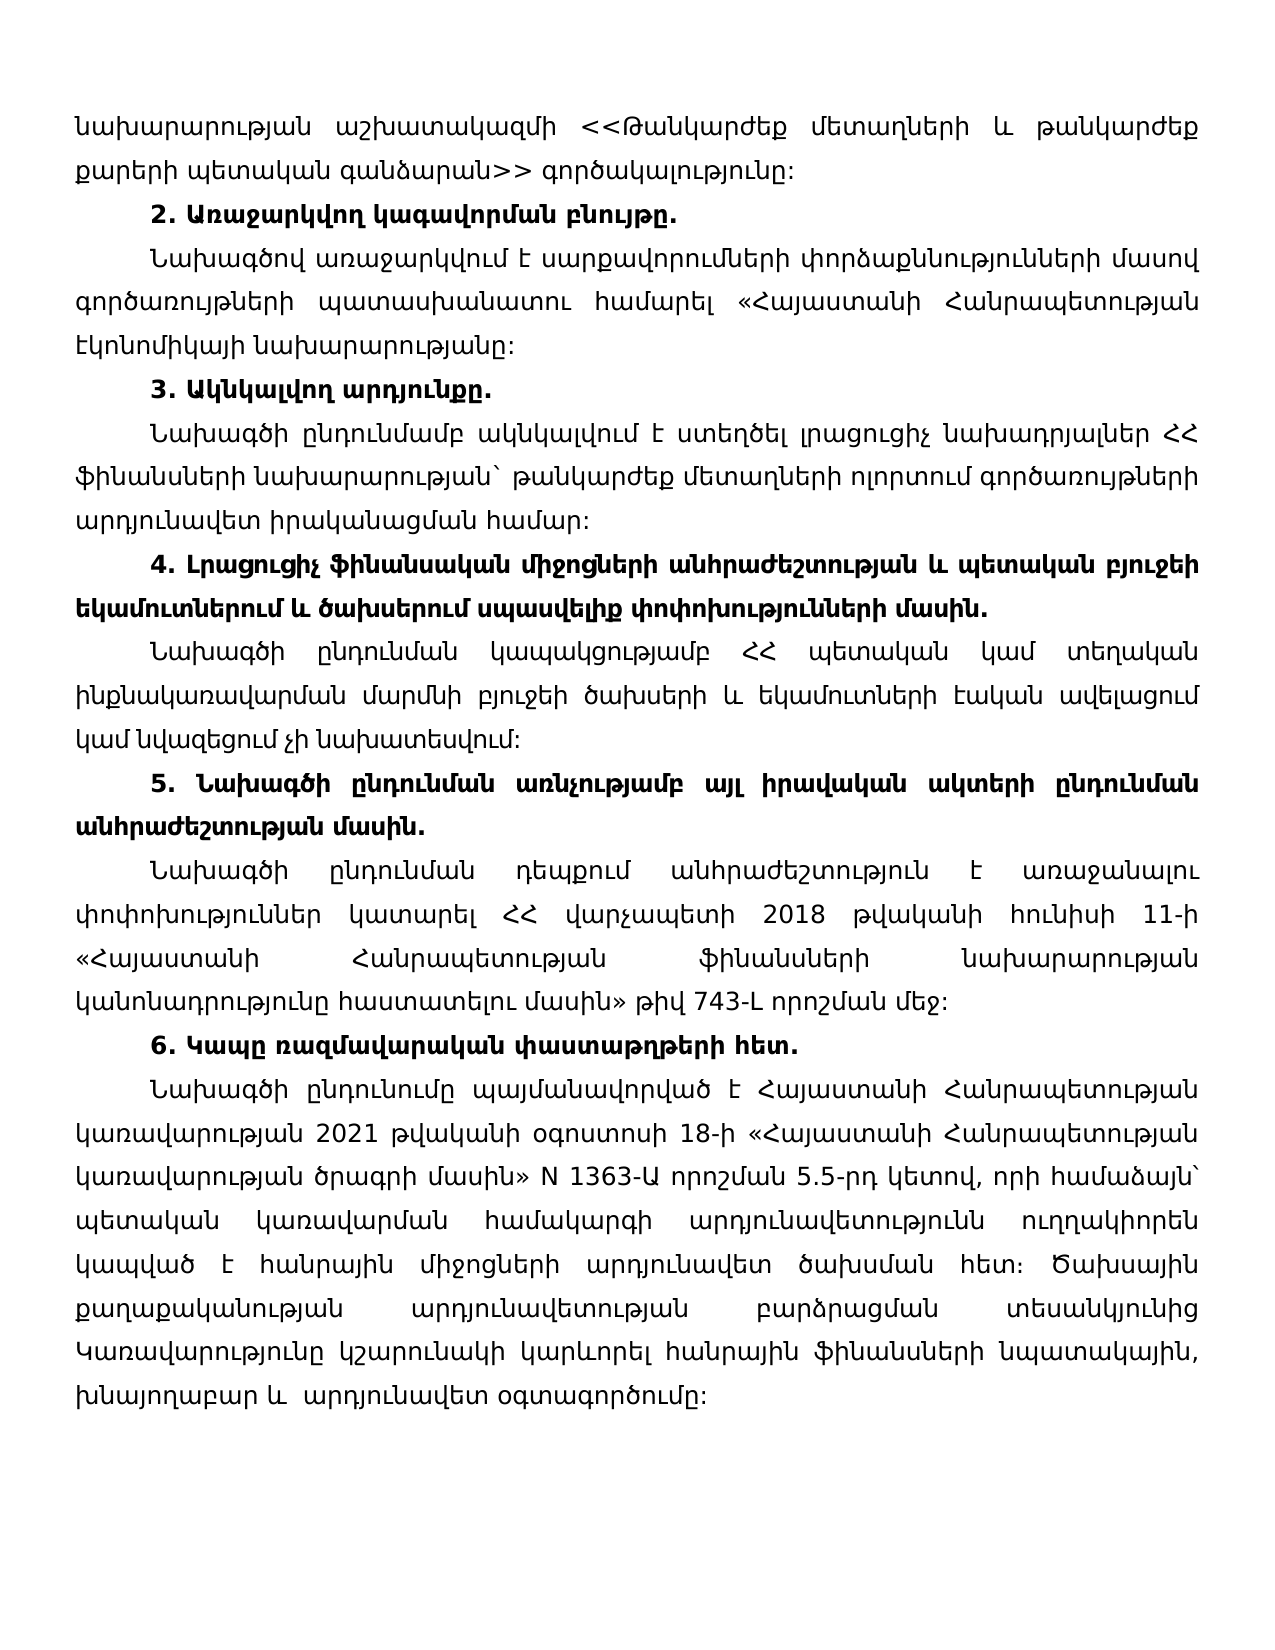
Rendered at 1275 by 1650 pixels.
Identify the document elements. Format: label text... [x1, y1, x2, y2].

text 2. Առաջարկվող կագավորման բնույթը. [75, 200, 1200, 229]
text Նախագծի ընդունմամբ ակնկալվում է ստեղծել լրացուցիչ նախադրյալներ ՀՀ ֆինանսների նախարարության` թանկարժեք մետաղների ոլորտում գործառույթների արդյունավետ իրականացման համար: [75, 419, 1200, 535]
text 6. Կապը ռազմավարական փաստաթղթերի հետ. [75, 1031, 1200, 1060]
text 5. Նախագծի ընդունման առնչությամբ այլ իրավական ակտերի ընդունման անհրաժեշտության մասին. [75, 769, 1200, 842]
text Նախագծով առաջարկվում է սարքավորումների փորձաքննությունների մասով գործառույթների պատասխանատու համարել «Հայաստանի Հանրապետության էկոնոմիկայի նախարարությանը: [75, 244, 1200, 360]
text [75, 112, 1200, 185]
text 4. Լրացուցիչ ֆինանսական միջոցների անհրաժեշտության և պետական բյուջեի եկամուտներում և ծախսերում սպասվելիք փոփոխությունների մասին. [75, 550, 1200, 623]
text Նախագծի ընդունման կապակցությամբ ՀՀ պետական կամ տեղական ինքնակառավարման մարմնի բյուջեի ծախսերի և եկամուտների էական ավելացում կամ նվազեցում չի նախատեսվում: [75, 637, 1200, 754]
text 3. Ակնկալվող արդյունքը. [75, 375, 1200, 404]
text Նախագծի ընդունումը պայմանավորված է Հայաստանի Հանրապետության կառավարության 2021 թվականի օգոստոսի 18-ի «Հայաստանի Հանրապետության կառավարության ծրագրի մասին» N 1363-Ա որոշման 5.5-րդ կետով, որի համաձայն՝ պետական կառավարման համակարգի արդյունավետությունն ուղղակիորեն կապված է հանրային միջոցների արդյունավետ ծախսման հետ։ Ծախսային քաղաքականության արդյունավետության բարձրացման տեսանկյունից Կառավարությունը կշարունակի կարևորել հանրային ֆինանսների նպատակային, խնայողաբար և արդյունավետ օգտագործումը: [75, 1075, 1200, 1410]
text Նախագծի ընդունման դեպքում անհրաժեշտություն է առաջանալու փոփոխություններ կատարել ՀՀ վարչապետի 2018 թվականի հունիսի 11-ի «Հայաստանի Հանրապետության ֆինանսների նախարարության կանոնադրությունը հաստատելու մասին» թիվ 743-Լ որոշման մեջ: [75, 856, 1200, 1017]
